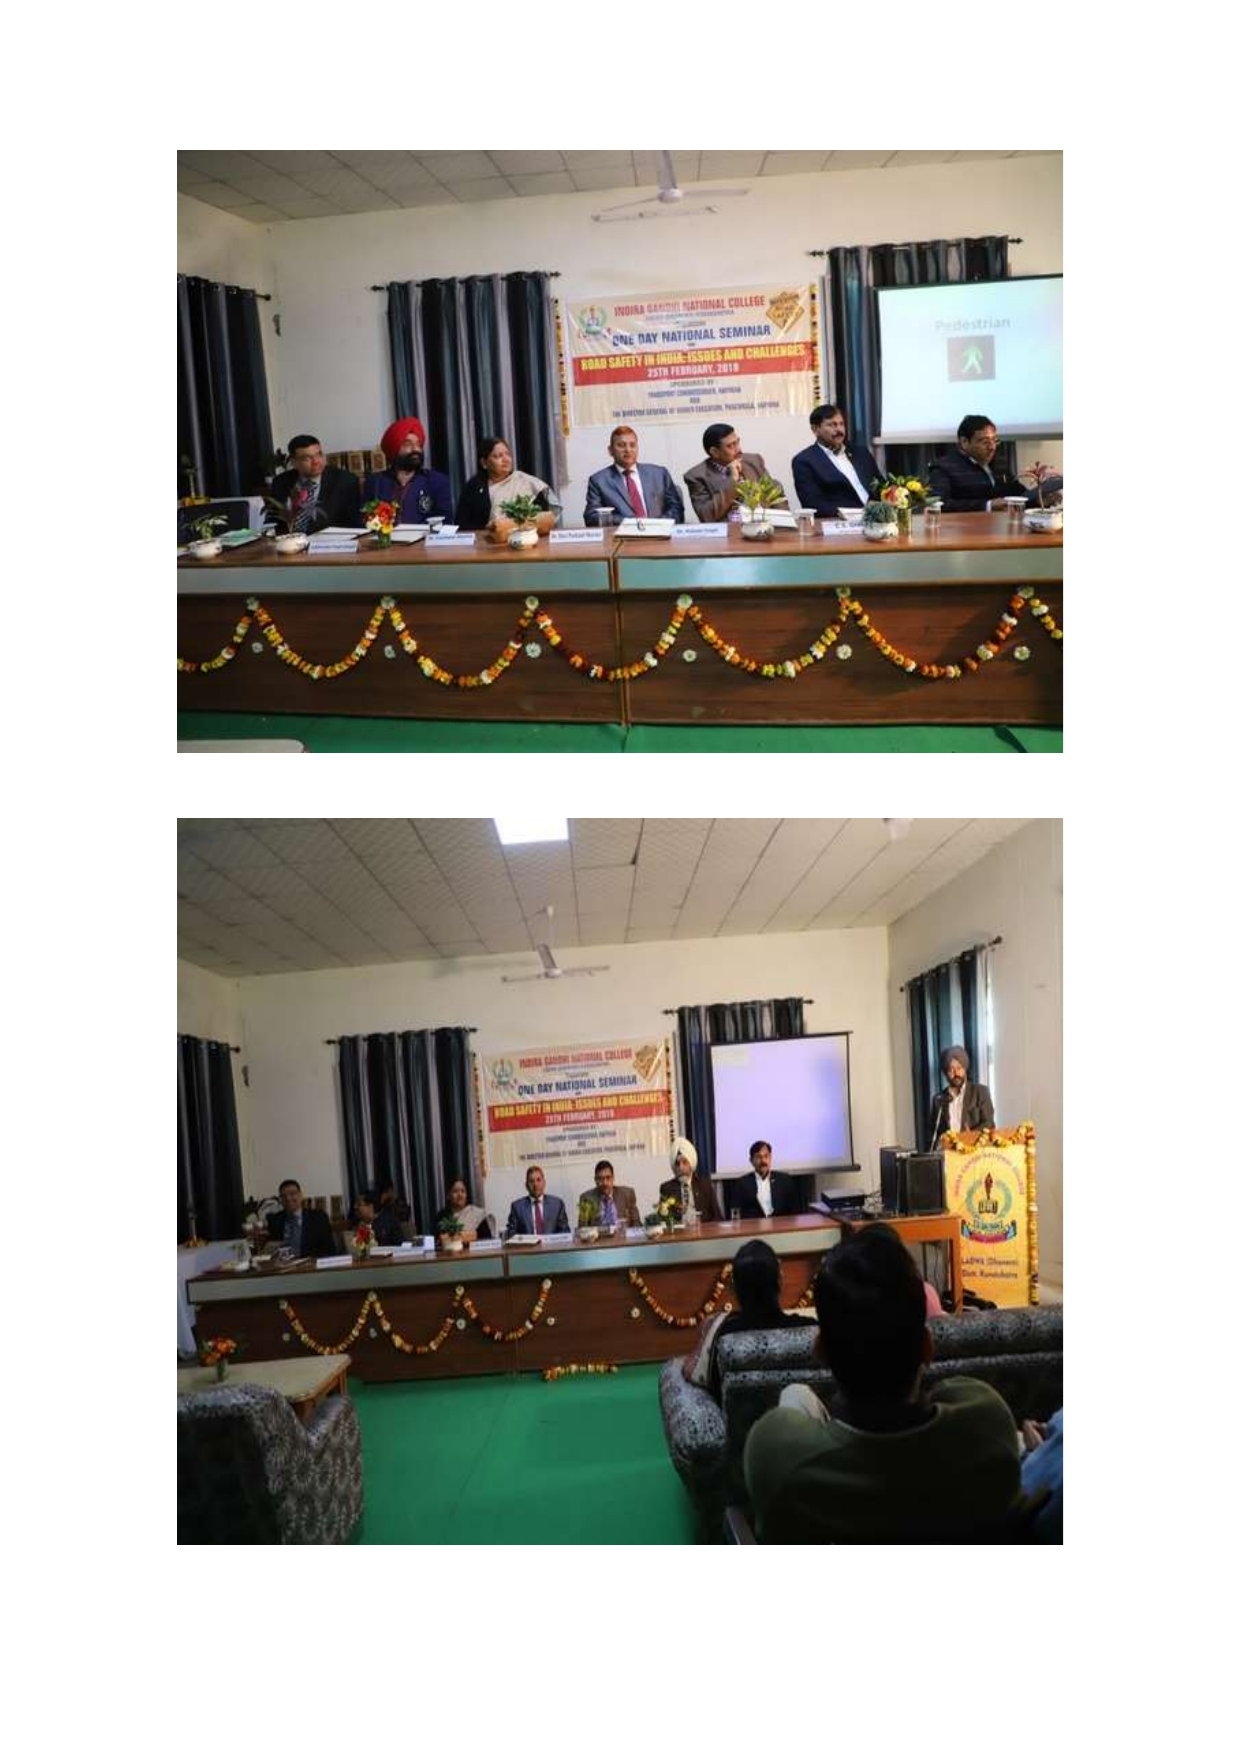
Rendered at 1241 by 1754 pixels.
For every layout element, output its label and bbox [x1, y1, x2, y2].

picture [177, 150, 1064, 753]
picture [177, 818, 1064, 1545]
